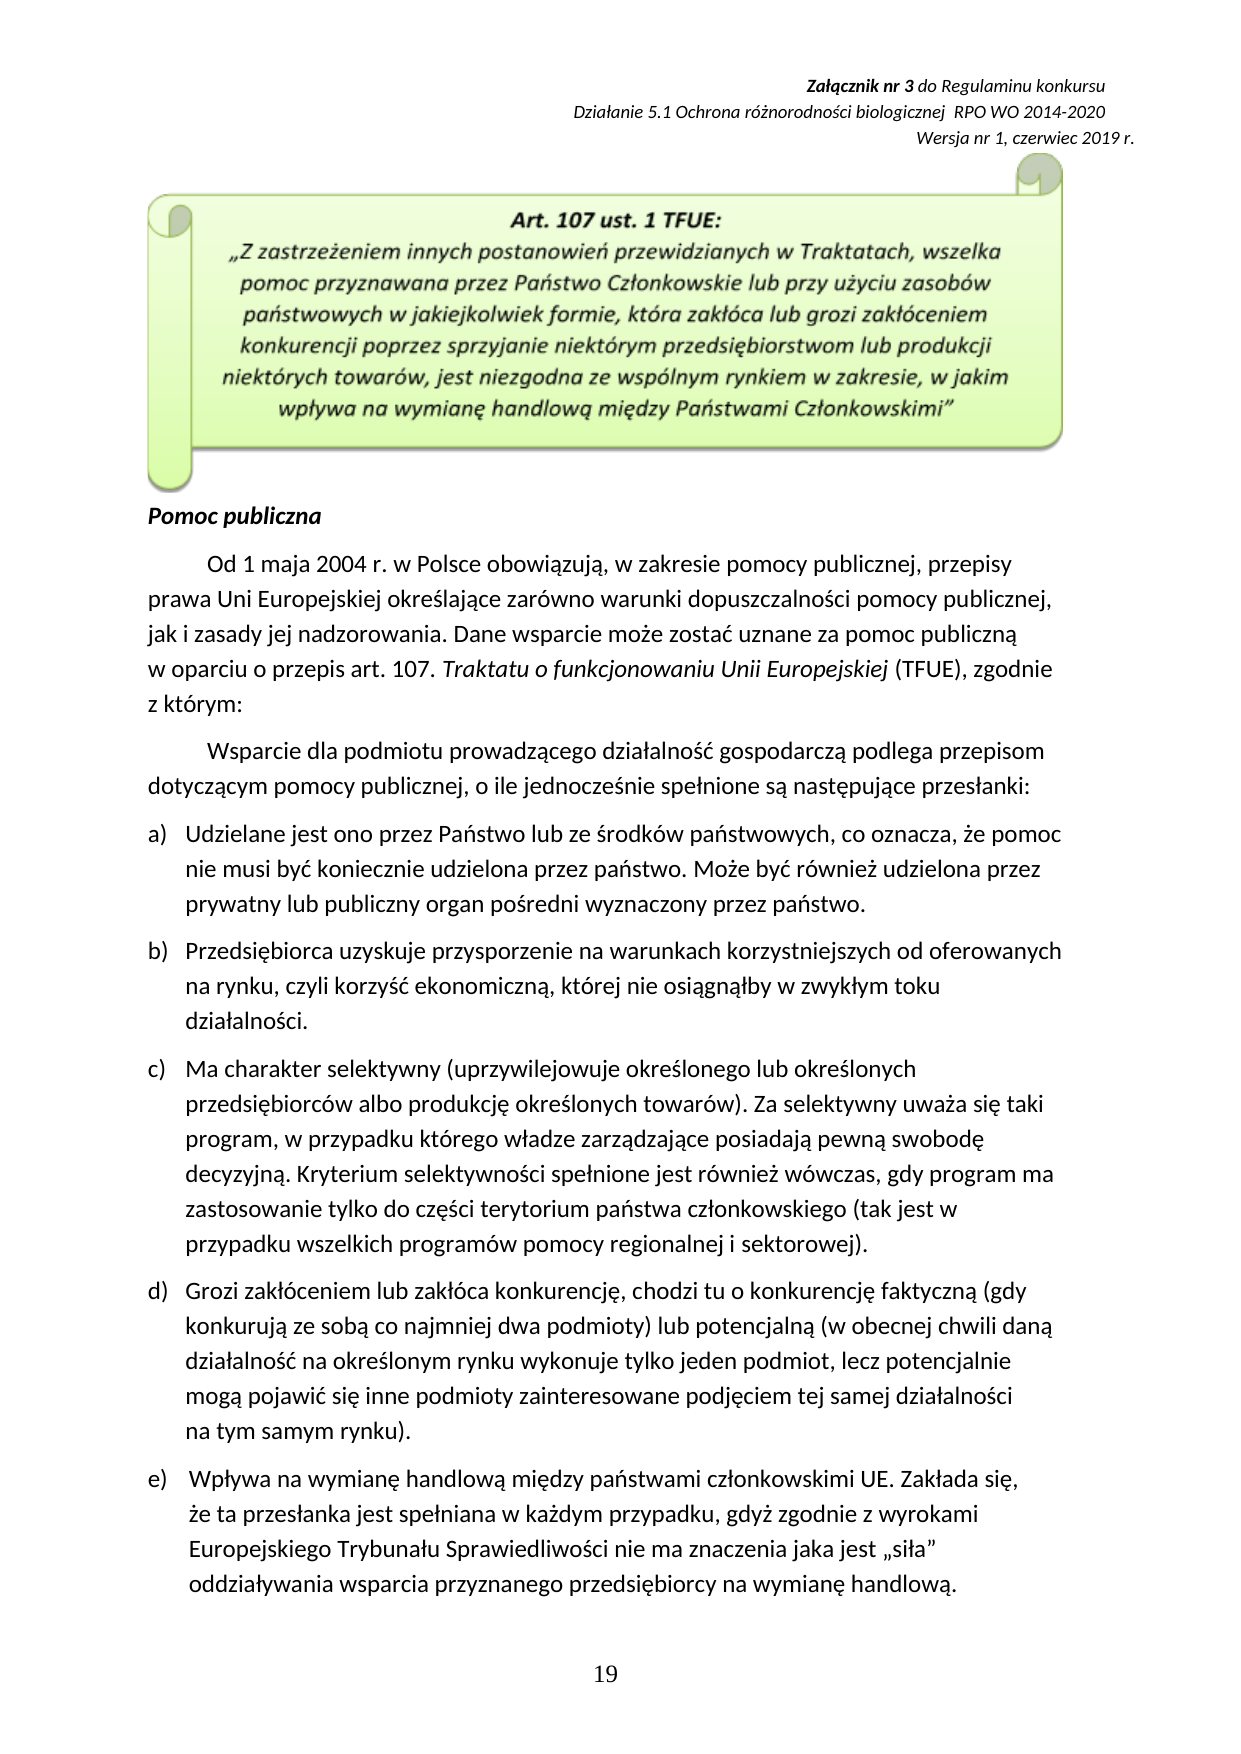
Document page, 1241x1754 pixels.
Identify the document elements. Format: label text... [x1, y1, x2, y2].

text Od 1 maja 2004 r. w Polsce obowiązują, w zakresie pomocy publicznej, przepisy prawa Uni Europejskiej określające zarówno warunki dopuszczalności pomocy publicznej, jak i zasady jej nadzorowania. Dane wsparcie może zostać uznane za pomoc publiczną w oparciu o przepis art. 107. Traktatu o funkcjonowaniu Unii Europejskiej (TFUE), zgodnie z którym: [148, 548, 1063, 718]
picture [147, 153, 1063, 496]
list Grozi zakłóceniem lub zakłóca konkurencję, chodzi tu o konkurencję faktyczną (gdy konkurują ze sobą co najmniej dwa podmioty) lub potencjalną (w obecnej chwili daną działalność na określonym rynku wykonuje tylko jeden podmiot, lecz potencjalnie mogą pojawić się inne podmioty zainteresowane podjęciem tej samej działalności na tym samym rynku). [148, 1275, 1063, 1446]
list Udzielane jest ono przez Państwo lub ze środków państwowych, co oznacza, że pomoc nie musi być koniecznie udzielona przez państwo. Może być również udzielona przez prywatny lub publiczny organ pośredni wyznaczony przez państwo. [148, 818, 1063, 918]
list Ma charakter selektywny (uprzywilejowuje określonego lub określonych przedsiębiorców albo produkcję określonych towarów). Za selektywny uważa się taki program, w przypadku którego władze zarządzające posiadają pewną swobodę decyzyjną. Kryterium selektywności spełnione jest również wówczas, gdy program ma zastosowanie tylko do części terytorium państwa członkowskiego (tak jest w przypadku wszelkich programów pomocy regionalnej i sektorowej). [148, 1053, 1063, 1258]
list Wpływa na wymianę handlową między państwami członkowskimi UE. Zakłada się, że ta przesłanka jest spełniana w każdym przypadku, gdyż zgodnie z wyrokami Europejskiego Trybunału Sprawiedliwości nie ma znaczenia jaka jest „siła” oddziaływania wsparcia przyznanego przedsiębiorcy na wymianę handlową. [148, 1463, 1063, 1598]
list Przedsiębiorca uzyskuje przysporzenie na warunkach korzystniejszych od oferowanych na rynku, czyli korzyść ekonomiczną, której nie osiągnąłby w zwykłym toku działalności. [148, 935, 1063, 1036]
text Wsparcie dla podmiotu prowadzącego działalność gospodarczą podlega przepisom dotyczącym pomocy publicznej, o ile jednocześnie spełnione są następujące przesłanki: [148, 735, 1063, 801]
